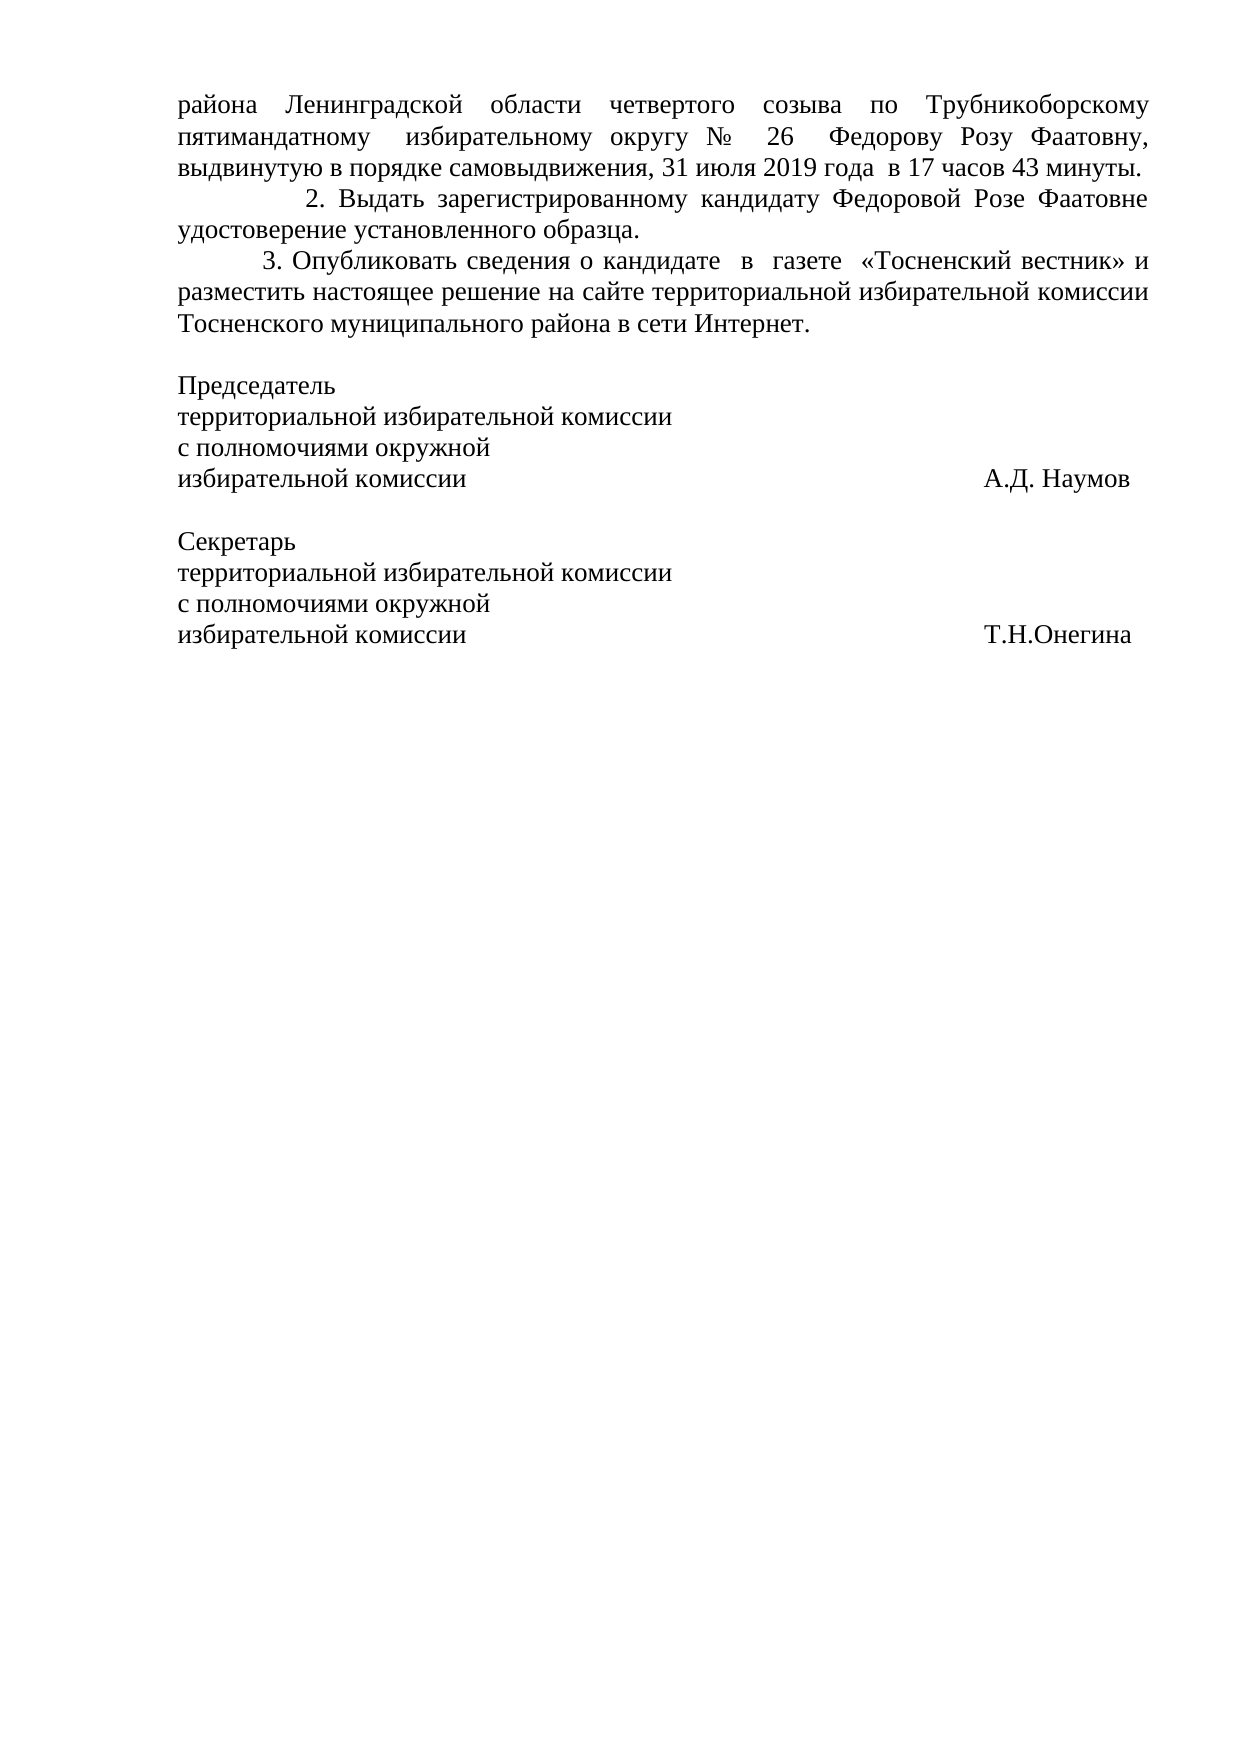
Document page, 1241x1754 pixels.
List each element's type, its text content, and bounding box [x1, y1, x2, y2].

text избирательной комиссии А.Д. Наумов [177, 462, 1152, 493]
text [177, 89, 1150, 182]
text Секретарь [177, 525, 1152, 556]
text избирательной комиссии Т.Н.Онегина [177, 618, 1152, 649]
text 3. Опубликовать сведения о кандидате в газете «Тосненский вестник» и разместить настоящее решение на сайте территориальной избирательной комиссии Тосненского муниципального района в сети Интернет. [177, 244, 1150, 338]
text территориальной избирательной комиссии [177, 400, 1152, 431]
text с полномочиями окружной [177, 587, 1152, 618]
text Председатель [177, 369, 1152, 400]
text территориальной избирательной комиссии [177, 556, 1152, 587]
text 2. Выдать зарегистрированному кандидату Федоровой Розе Фаатовне удостоверение установленного образца. [177, 182, 1150, 244]
text с полномочиями окружной [177, 431, 1152, 462]
